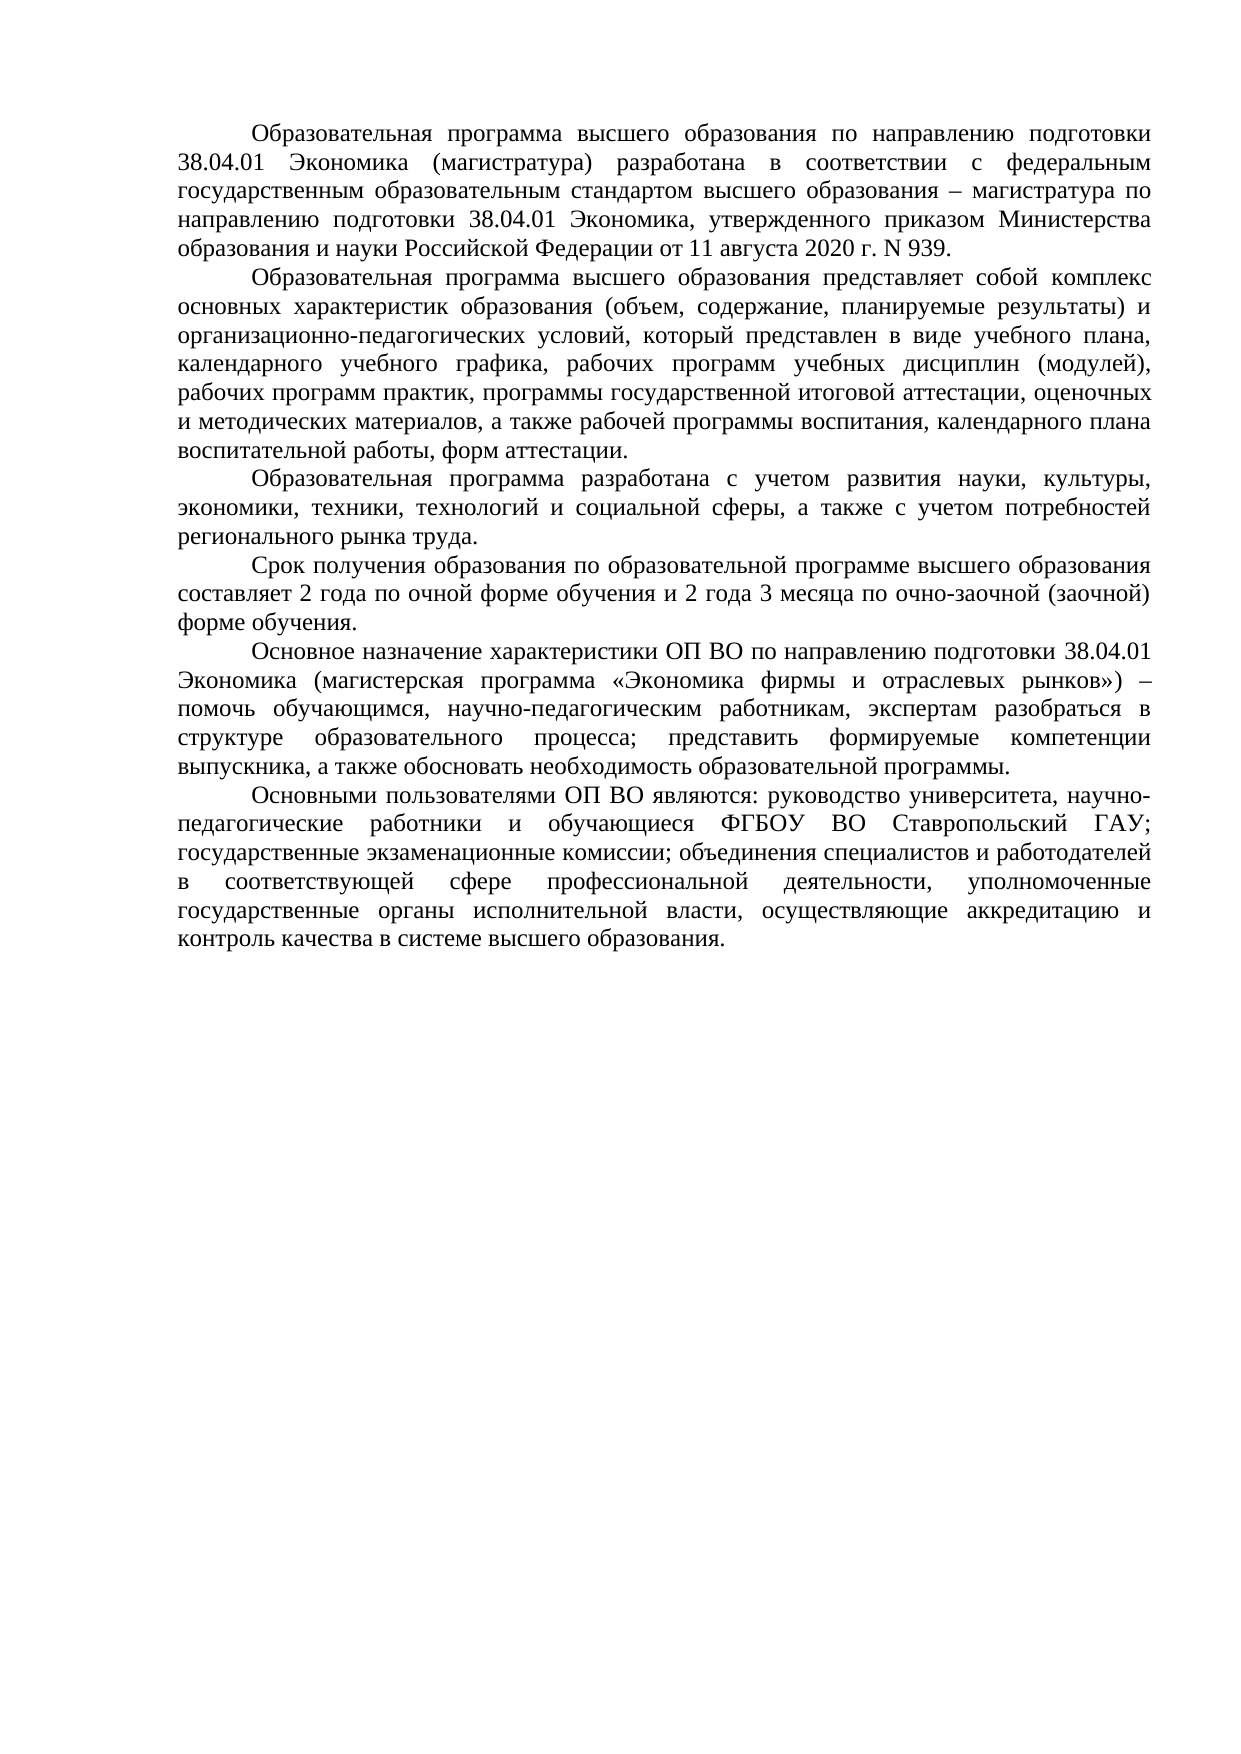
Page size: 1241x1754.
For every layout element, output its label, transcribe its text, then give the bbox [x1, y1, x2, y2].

text Образовательная программа высшего образования по направлению подготовки 38.04.01 Экономика (магистратура) разработана в соответствии с федеральным государственным образовательным стандартом высшего образования – магистратура по направлению подготовки 38.04.01 Экономика, утвержденного приказом Министерства образования и науки Российской Федерации от 11 августа 2020 г. N 939. [177, 118, 1152, 262]
text Образовательная программа разработана с учетом развития науки, культуры, экономики, техники, технологий и социальной сферы, а также с учетом потребностей регионального рынка труда. [177, 463, 1152, 550]
text Основное назначение характеристики ОП ВО по направлению подготовки 38.04.01 Экономика (магистерская программа «Экономика фирмы и отраслевых рынков») – помочь обучающимся, научно-педагогическим работникам, экспертам разобраться в структуре образовательного процесса; представить формируемые компетенции выпускника, а также обосновать необходимость образовательной программы. [177, 636, 1152, 780]
text Срок получения образования по образовательной программе высшего образования составляет 2 года по очной форме обучения и 2 года 3 месяца по очно-заочной (заочной) форме обучения. [177, 550, 1152, 636]
text Основными пользователями ОП ВО являются: руководство университета, научно-педагогические работники и обучающиеся ФГБОУ ВО Ставропольский ГАУ; государственные экзаменационные комиссии; объединения специалистов и работодателей в соответствующей сфере профессиональной деятельности, уполномоченные государственные органы исполнительной власти, осуществляющие аккредитацию и контроль качества в системе высшего образования. [177, 780, 1152, 952]
text Образовательная программа высшего образования представляет собой комплекс основных характеристик образования (объем, содержание, планируемые результаты) и организационно-педагогических условий, который представлен в виде учебного плана, календарного учебного графика, рабочих программ учебных дисциплин (модулей), рабочих программ практик, программы государственной итоговой аттестации, оценочных и методических материалов, а также рабочей программы воспитания, календарного плана воспитательной работы, форм аттестации. [177, 262, 1152, 463]
